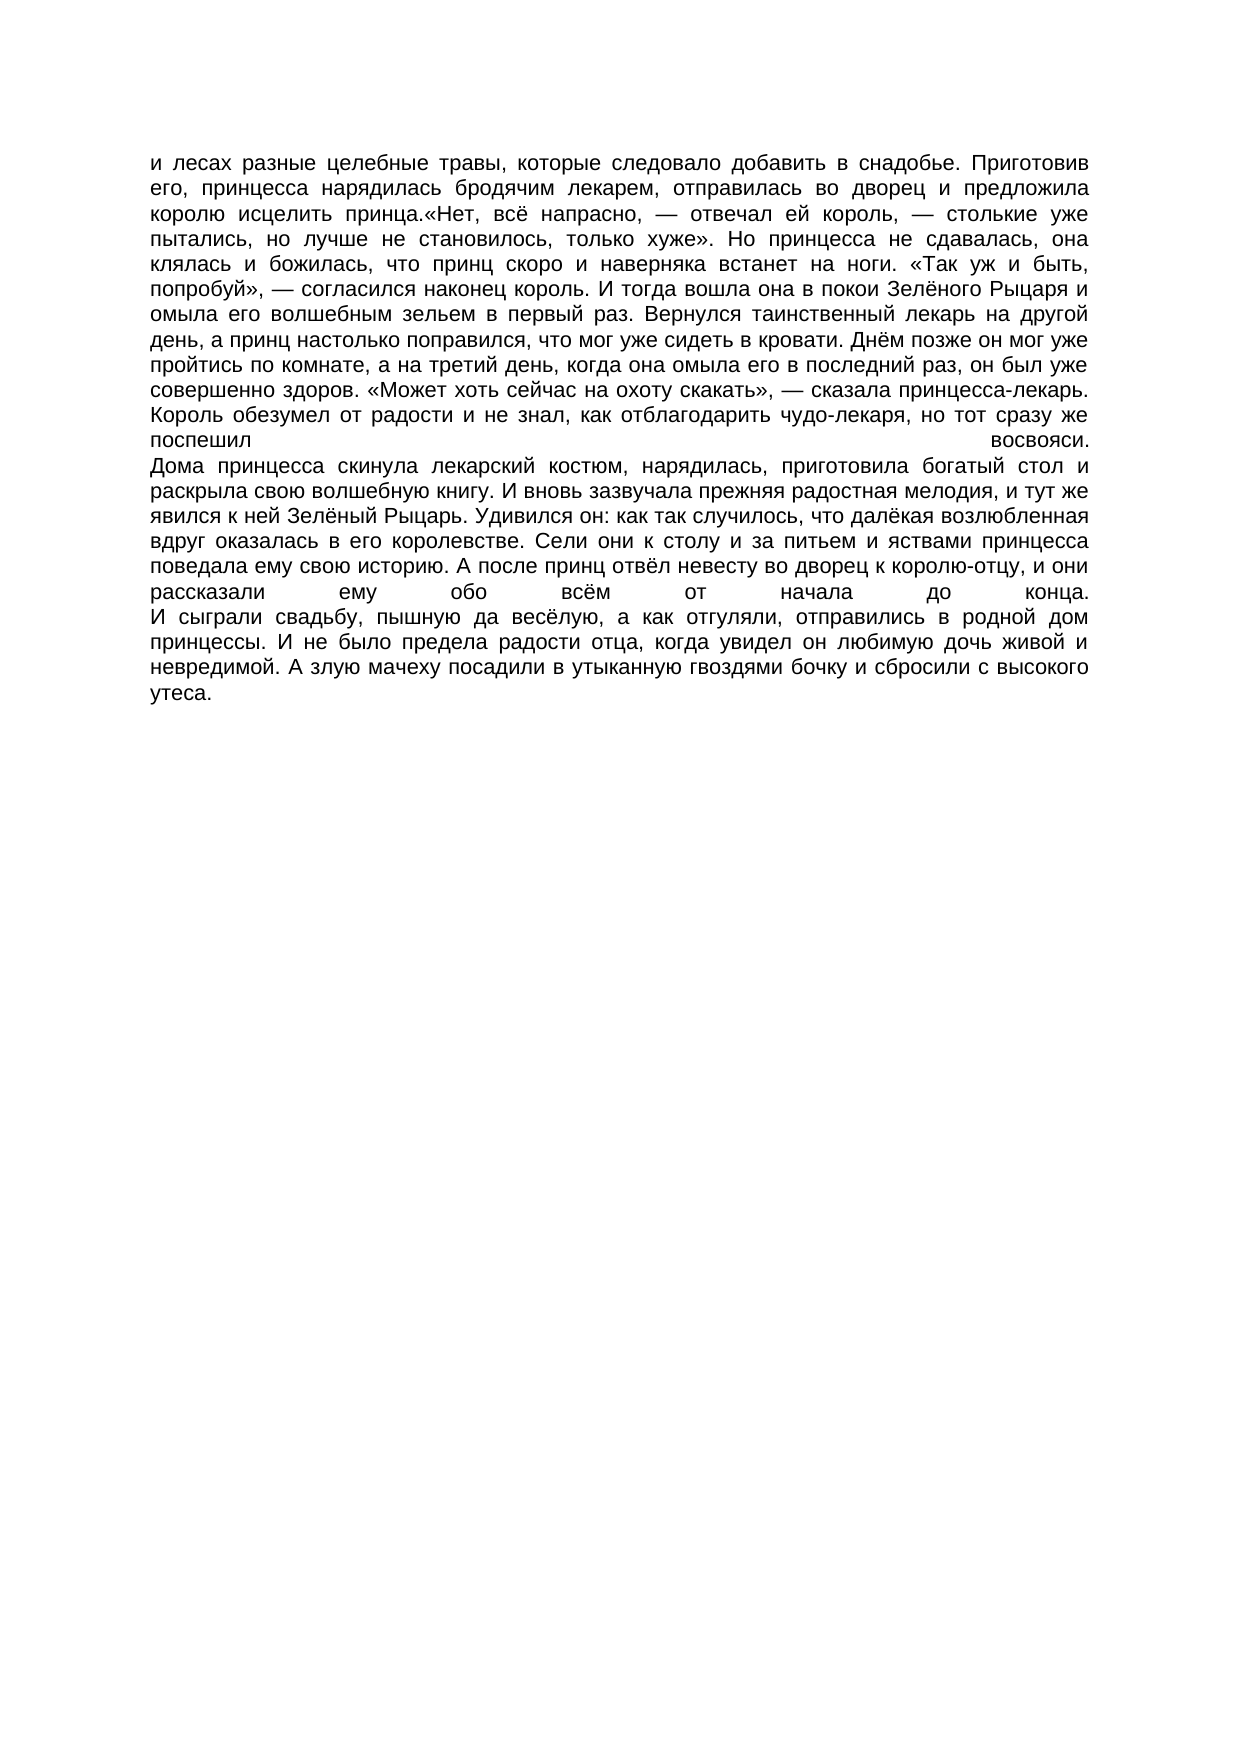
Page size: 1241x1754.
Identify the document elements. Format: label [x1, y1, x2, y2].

text [150, 150, 1090, 704]
